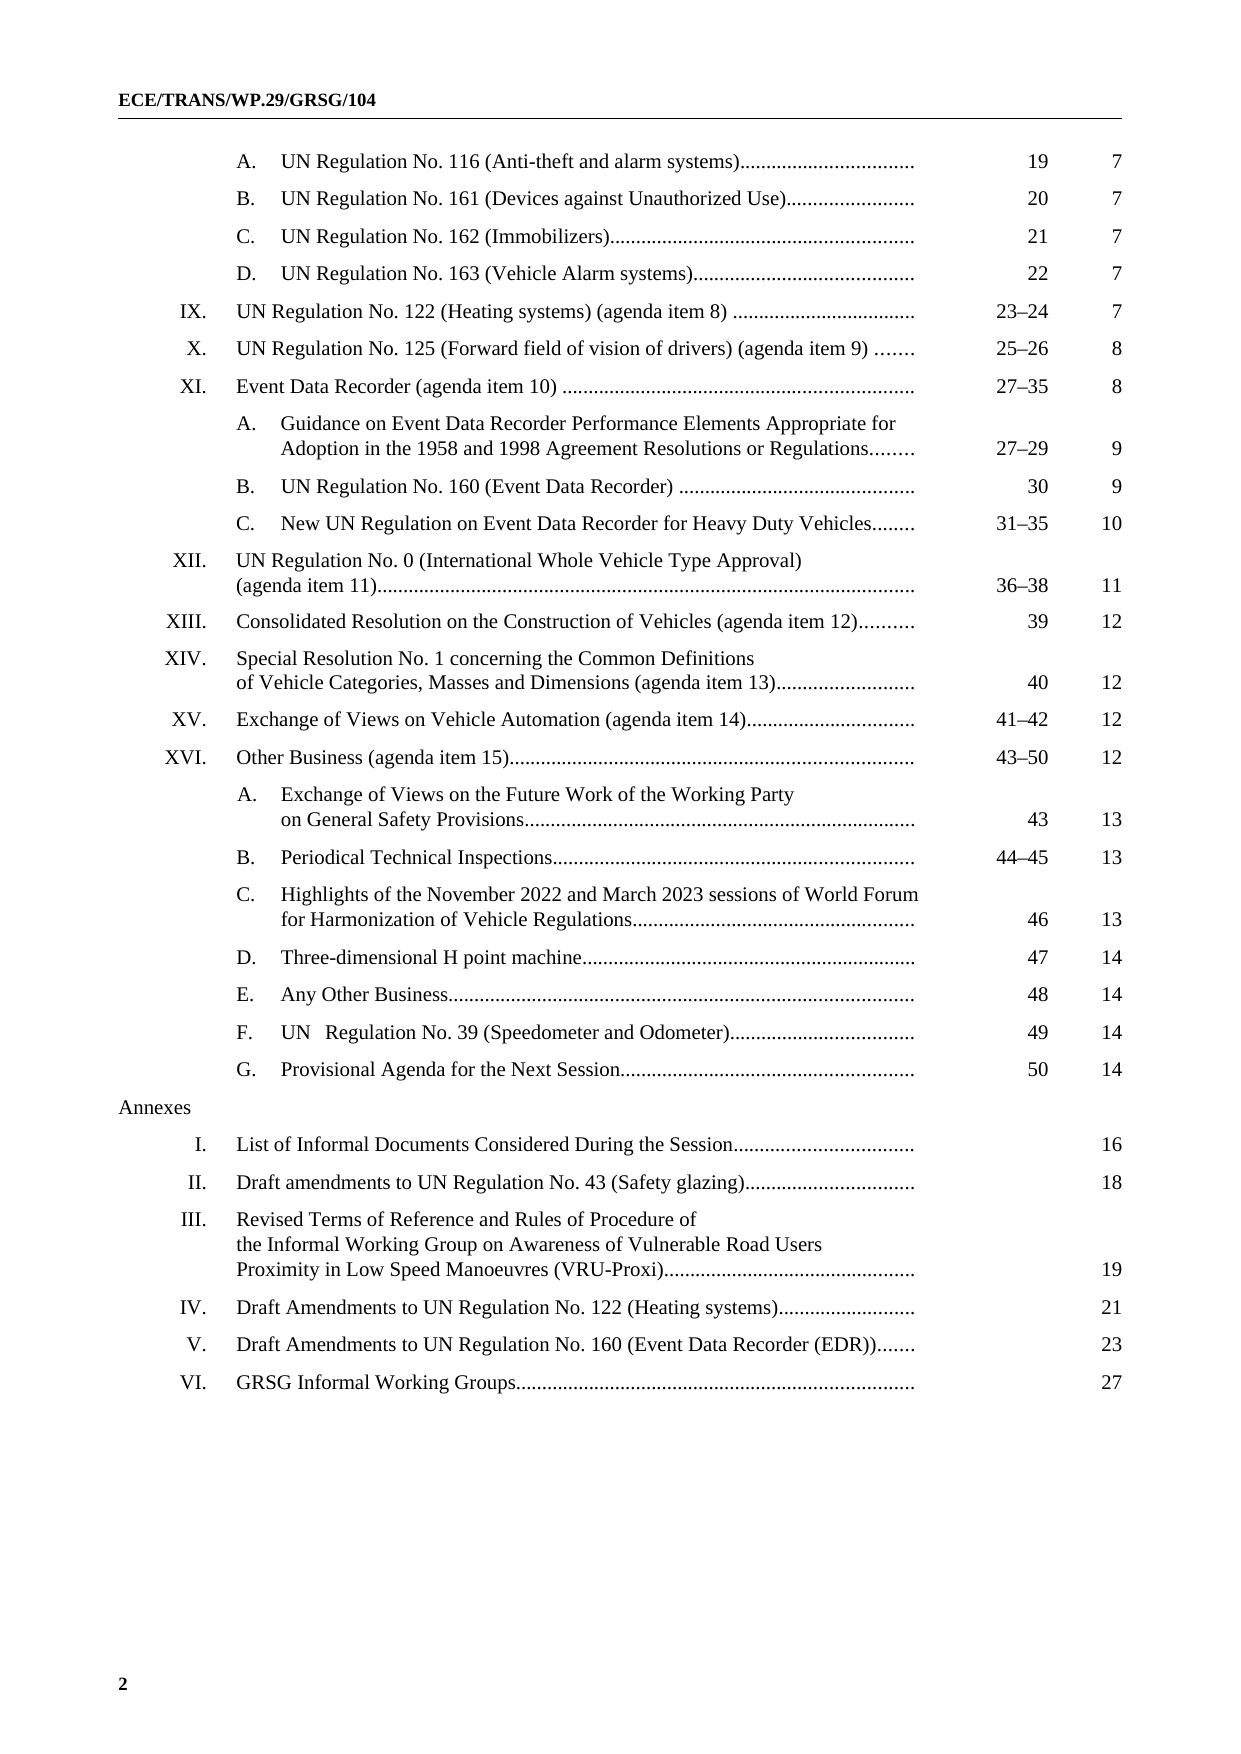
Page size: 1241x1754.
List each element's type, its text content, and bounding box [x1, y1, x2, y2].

text XVI. Other Business (agenda item 15) 43–50 12 [118, 744, 1122, 769]
text C. UN Regulation No. 162 (Immobilizers) 21 7 [118, 223, 1122, 248]
text C. New UN Regulation on Event Data Recorder for Heavy Duty Vehicles 31–35 10 [118, 510, 1122, 535]
text F. UN Regulation No. 39 (Speedometer and Odometer) 49 14 [118, 1019, 1122, 1044]
text II. Draft amendments to UN Regulation No. 43 (Safety glazing) 18 [118, 1169, 1122, 1194]
text X. UN Regulation No. 125 (Forward field of vision of drivers) (agenda item 9) 25–26 8 [118, 335, 1122, 360]
text B. UN Regulation No. 160 (Event Data Recorder) 30 9 [118, 473, 1122, 498]
text XIV. Special Resolution No. 1 concerning the Common Definitions [118, 646, 1122, 670]
text Annexes [118, 1094, 1122, 1119]
text IX. UN Regulation No. 122 (Heating systems) (agenda item 8) 23–24 7 [118, 298, 1122, 323]
text A. Guidance on Event Data Recorder Performance Elements Appropriate for Adoption in the 1958 and 1998 Agreement Resolutions or Regulations 27–29 9 [177, 410, 1122, 460]
text A. Exchange of Views on the Future Work of the Working Party on General Safety Provisions 43 13 [237, 781, 1122, 831]
text VI. GRSG Informal Working Groups 27 [118, 1369, 1122, 1394]
text XII. UN Regulation No. 0 (International Whole Vehicle Type Approval) [118, 548, 1122, 572]
text C. Highlights of the November 2022 and March 2023 sessions of World Forum for Harmonization of Vehicle Regulations 46 13 [118, 881, 1122, 931]
text G. Provisional Agenda for the Next Session 50 14 [118, 1056, 1122, 1081]
text V. Draft Amendments to UN Regulation No. 160 (Event Data Recorder (EDR)) 23 [118, 1331, 1122, 1356]
text B. UN Regulation No. 161 (Devices against Unauthorized Use) 20 7 [118, 185, 1122, 210]
text of Vehicle Categories, Masses and Dimensions (agenda item 13) 40 12 [118, 670, 1122, 694]
text I. List of Informal Documents Considered During the Session 16 [118, 1131, 1122, 1156]
text (agenda item 11) 36–38 11 [118, 572, 1122, 597]
text XIII. Consolidated Resolution on the Construction of Vehicles (agenda item 12) 39 12 [118, 609, 1122, 633]
text XV. Exchange of Views on Vehicle Automation (agenda item 14) 41–42 12 [118, 706, 1122, 731]
text III. Revised Terms of Reference and Rules of Procedure of the Informal Working Group on Awareness of Vulnerable Road Users Proximity in Low Speed Manoeuvres (VRU-Proxi) 19 [118, 1206, 1122, 1281]
text IV. Draft Amendments to UN Regulation No. 122 (Heating systems) 21 [118, 1294, 1122, 1319]
text B. Periodical Technical Inspections 44–45 13 [118, 844, 1122, 869]
text A. UN Regulation No. 116 (Anti-theft and alarm systems) 19 7 [118, 148, 1122, 173]
text D. UN Regulation No. 163 (Vehicle Alarm systems) 22 7 [118, 260, 1122, 285]
text E. Any Other Business 48 14 [177, 981, 1122, 1006]
text XI. Event Data Recorder (agenda item 10) .... 27–35 8 [118, 373, 1122, 398]
text D. Three-dimensional H point machine 47 14 [118, 944, 1122, 969]
